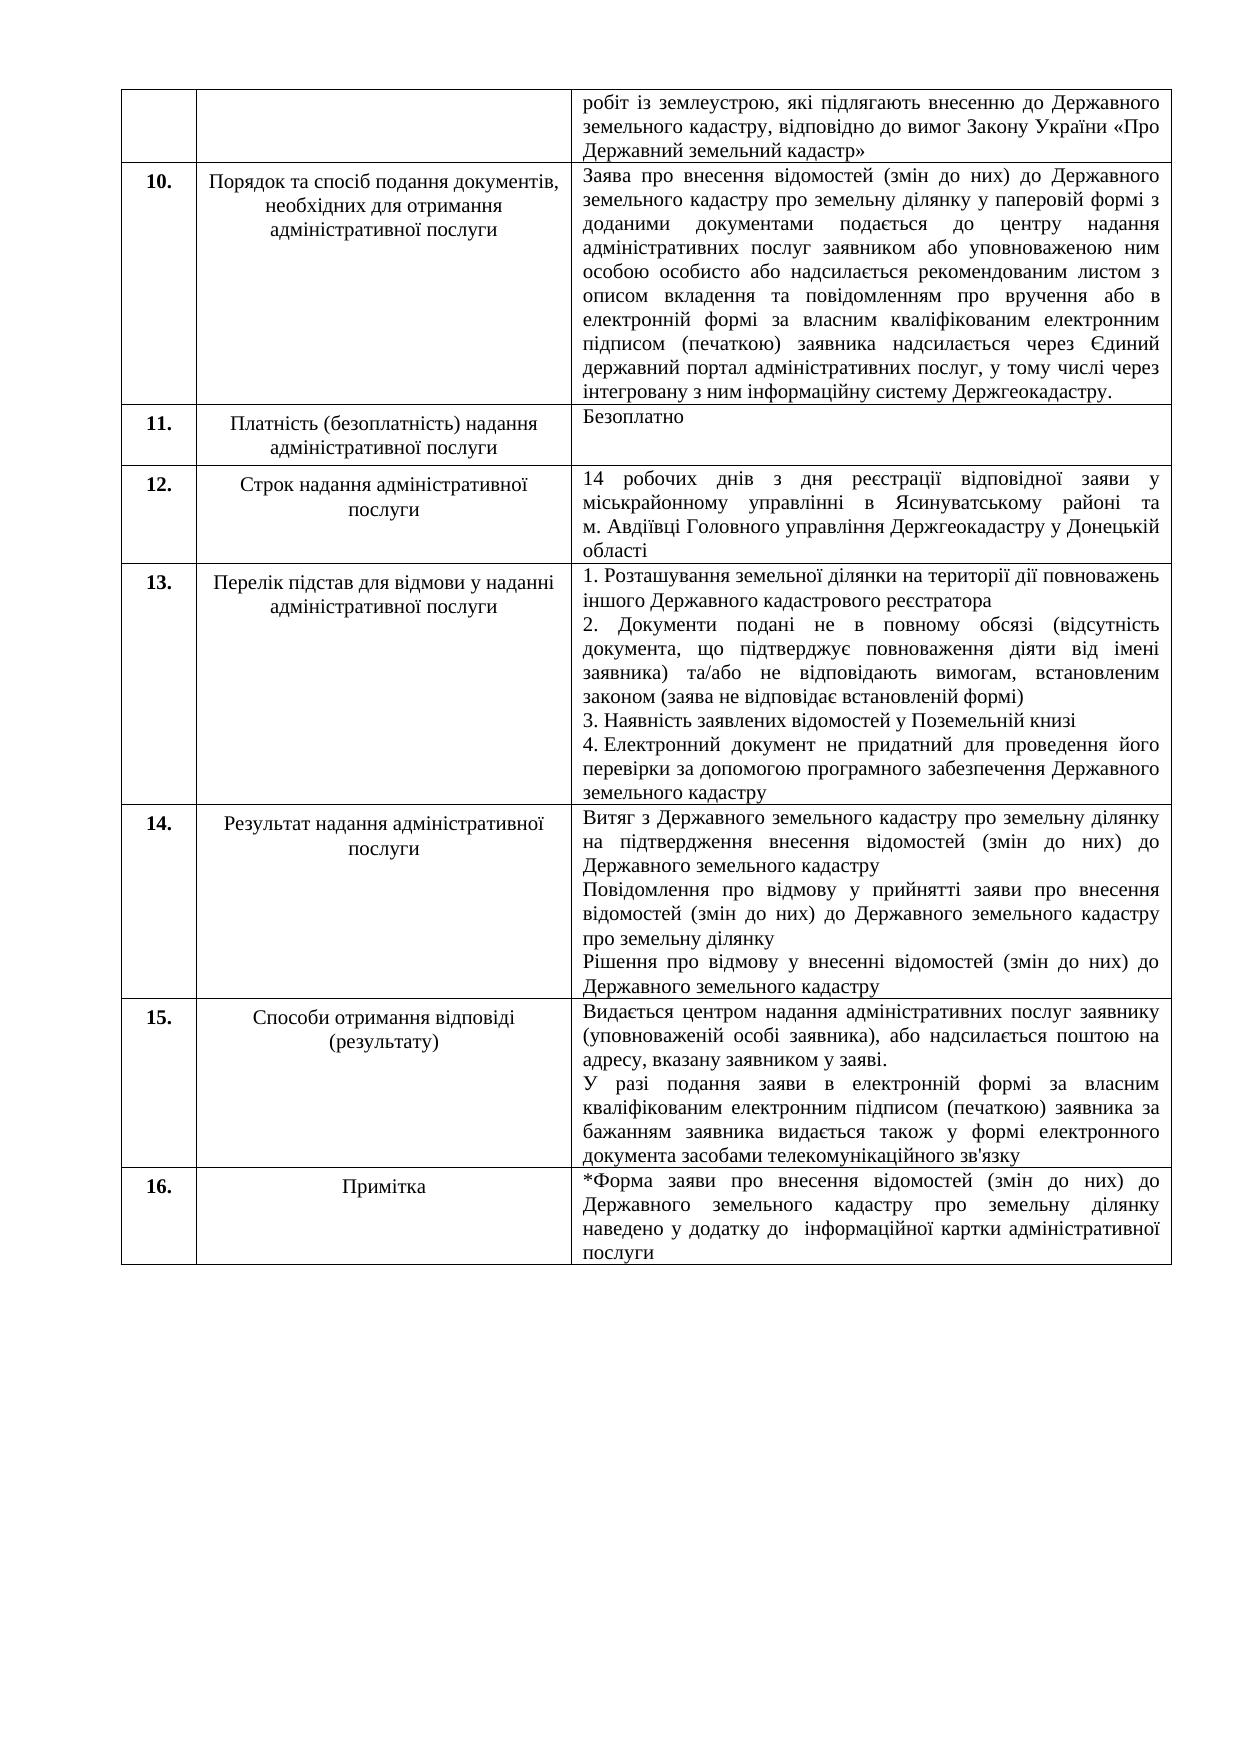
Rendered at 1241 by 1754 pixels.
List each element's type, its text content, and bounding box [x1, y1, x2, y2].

table_cell 14 робочих днів з дня реєстрації відповідної заяви у міськрайонному управлінні в Ясинуватському районі та м. Авдіївці Головного управління Держгеокадастру у Донецькій області [572, 466, 1171, 562]
table_cell 9. [122, 90, 196, 162]
table_cell Способи отримання відповіді (результату) [197, 999, 571, 1167]
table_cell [197, 90, 571, 162]
table_cell 12. [122, 466, 196, 562]
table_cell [572, 90, 1171, 162]
table_cell 16. [122, 1168, 196, 1264]
table_cell Платність (безоплатність) надання адміністративної послуги [197, 405, 571, 465]
table_cell Заява про внесення відомостей (змін до них) до Державного земельного кадастру про земельну ділянку у паперовій формі з доданими документами подається до центру надання адміністративних послуг заявником або уповноваженою ним особою особисто або надсилається рекомендованим листом з описом вкладення та повідомленням про вручення або в електронній формі за власним кваліфікованим електронним підписом (печаткою) заявника надсилається через Єдиний державний портал адміністративних послуг, у тому числі через інтегровану з ним інформаційну систему Держгеокадастру. [572, 163, 1171, 403]
table_cell 15. [122, 999, 196, 1167]
table_cell *Форма заяви про внесення відомостей (змін до них) до Державного земельного кадастру про земельну ділянку наведено у додатку до інформаційної картки адміністративної послуги [572, 1168, 1171, 1264]
table_cell 10. [122, 163, 196, 403]
table_cell 13. [122, 564, 196, 804]
table_cell 1. Розташування земельної ділянки на території дії повноважень іншого Державного кадастрового реєстратора 2. Документи подані не в повному обсязі (відсутність документа, що підтверджує повноваження діяти від імені заявника) та/або не відповідають вимогам, встановленим законом (заява не відповідає встановленій формі) 3. Наявність заявлених відомостей у Поземельній книзі 4. Електронний документ не придатний для проведення його перевірки за допомогою програмного забезпечення Державного земельного кадастру [572, 564, 1171, 804]
table_cell Результат надання адміністративної послуги [197, 805, 571, 998]
table_cell 11. [122, 405, 196, 465]
table_cell Безоплатно [572, 405, 1171, 465]
table_cell Видається центром надання адміністративних послуг заявнику (уповноваженій особі заявника), або надсилається поштою на адресу, вказану заявником у заяві. У разі подання заяви в електронній формі за власним кваліфікованим електронним підписом (печаткою) заявника за бажанням заявника видається також у формі електронного документа засобами телекомунікаційного зв'язку [572, 999, 1171, 1167]
table_cell Примітка [197, 1168, 571, 1264]
table_cell Перелік підстав для відмови у наданні адміністративної послуги [197, 564, 571, 804]
table_cell 14. [122, 805, 196, 998]
table_cell Витяг з Державного земельного кадастру про земельну ділянку на підтвердження внесення відомостей (змін до них) до Державного земельного кадастру Повідомлення про відмову у прийнятті заяви про внесення відомостей (змін до них) до Державного земельного кадастру про земельну ділянку Рішення про відмову у внесенні відомостей (змін до них) до Державного земельного кадастру [572, 805, 1171, 998]
table_cell Порядок та спосіб подання документів, необхідних для отримання адміністративної послуги [197, 163, 571, 403]
table_cell Строк надання адміністративної послуги [197, 466, 571, 562]
